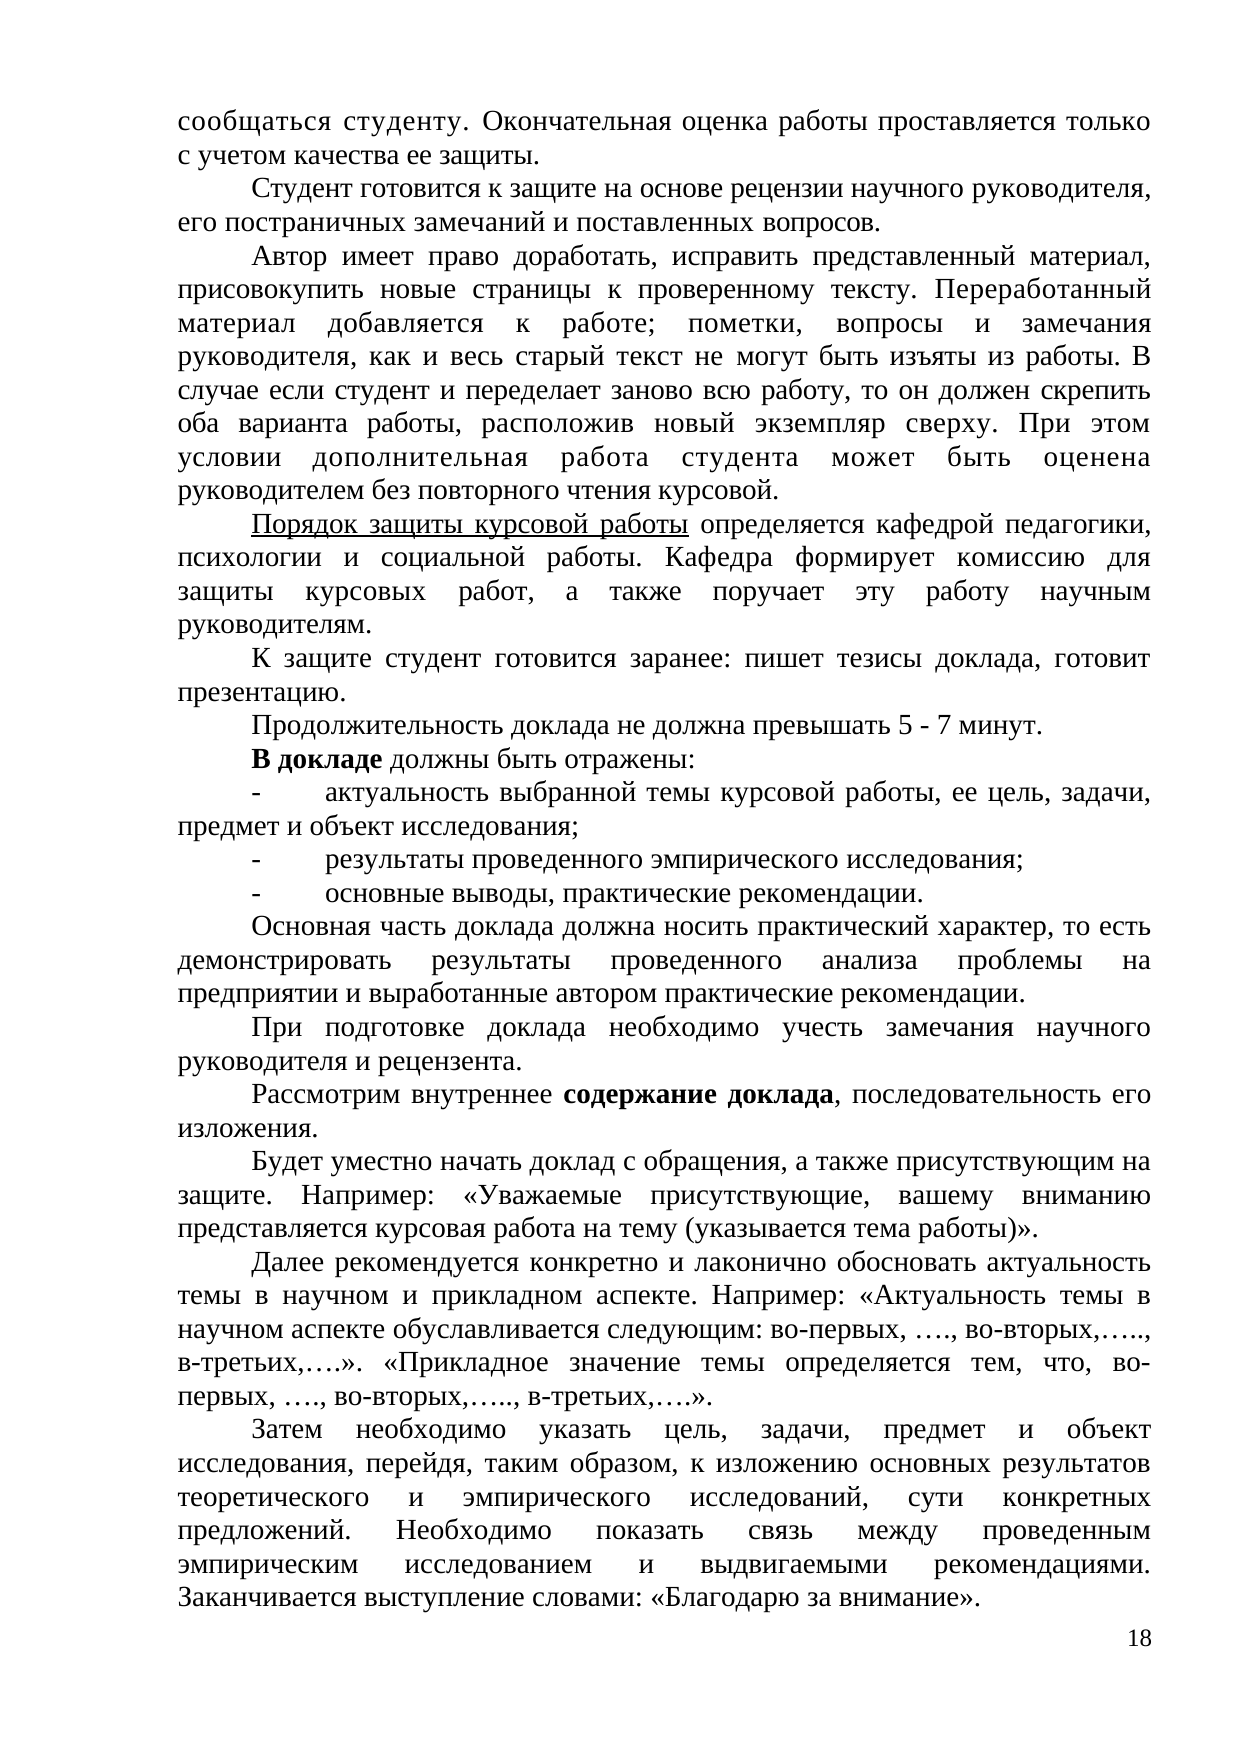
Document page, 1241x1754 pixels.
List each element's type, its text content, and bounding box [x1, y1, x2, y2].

list актуальность выбранной темы курсовой работы, ее цель, задачи, предмет и объект исследования; [177, 774, 1152, 841]
text Рассмотрим внутреннее содержание доклада, последовательность его изложения. [177, 1076, 1152, 1143]
text Студент готовится к защите на основе рецензии научного руководителя, его постраничных замечаний и поставленных вопросов. [177, 171, 1152, 238]
text Автор имеет право доработать, исправить представленный материал, присовокупить новые страницы к проверенному тексту. Переработанный материал добавляется к работе; пометки, вопросы и замечания руководителя, как и весь старый текст не могут быть изъяты из работы. В случае если студент и переделает заново всю работу, то он должен скрепить оба варианта работы, расположив новый экземпляр сверху. При этом условии дополнительная работа студента может быть оценена руководителем без повторного чтения курсовой. [177, 238, 1152, 506]
text Будет уместно начать доклад с обращения, а также присутствующим на защите. Например: «Уважаемые присутствующие, вашему вниманию представляется курсовая работа на тему (указывается тема работы)». [177, 1143, 1152, 1244]
text Затем необходимо указать цель, задачи, предмет и объект исследования, перейдя, таким образом, к изложению основных результатов теоретического и эмпирического исследований, сути конкретных предложений. Необходимо показать связь между проведенным эмпирическим исследованием и выдвигаемыми рекомендациями. Заканчивается выступление словами: «Благодарю за внимание». [177, 1412, 1152, 1613]
text Порядок защиты курсовой работы определяется кафедрой педагогики, психологии и социальной работы. Кафедра формирует комиссию для защиты курсовых работ, а также поручает эту работу научным руководителям. [177, 506, 1152, 640]
text При подготовке доклада необходимо учесть замечания научного руководителя и рецензента. [177, 1009, 1152, 1076]
text Далее рекомендуется конкретно и лаконично обосновать актуальность темы в научном и прикладном аспекте. Например: «Актуальность темы в научном аспекте обуславливается следующим: во-первых, …., во-вторых,….., в-третьих,….». «Прикладное значение темы определяется тем, что, во-первых, …., во-вторых,….., в-третьих,….». [177, 1244, 1152, 1412]
text Продолжительность доклада не должна превышать 5 - 7 минут. [177, 707, 1152, 741]
text К защите студент готовится заранее: пишет тезисы доклада, готовит презентацию. [177, 640, 1152, 707]
list результаты проведенного эмпирического исследования; [177, 841, 1152, 875]
list основные выводы, практические рекомендации. [177, 875, 1152, 908]
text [177, 103, 1152, 171]
text Основная часть доклада должна носить практический характер, то есть демонстрировать результаты проведенного анализа проблемы на предприятии и выработанные автором практические рекомендации. [177, 908, 1152, 1009]
text В докладе должны быть отражены: [177, 741, 1152, 774]
